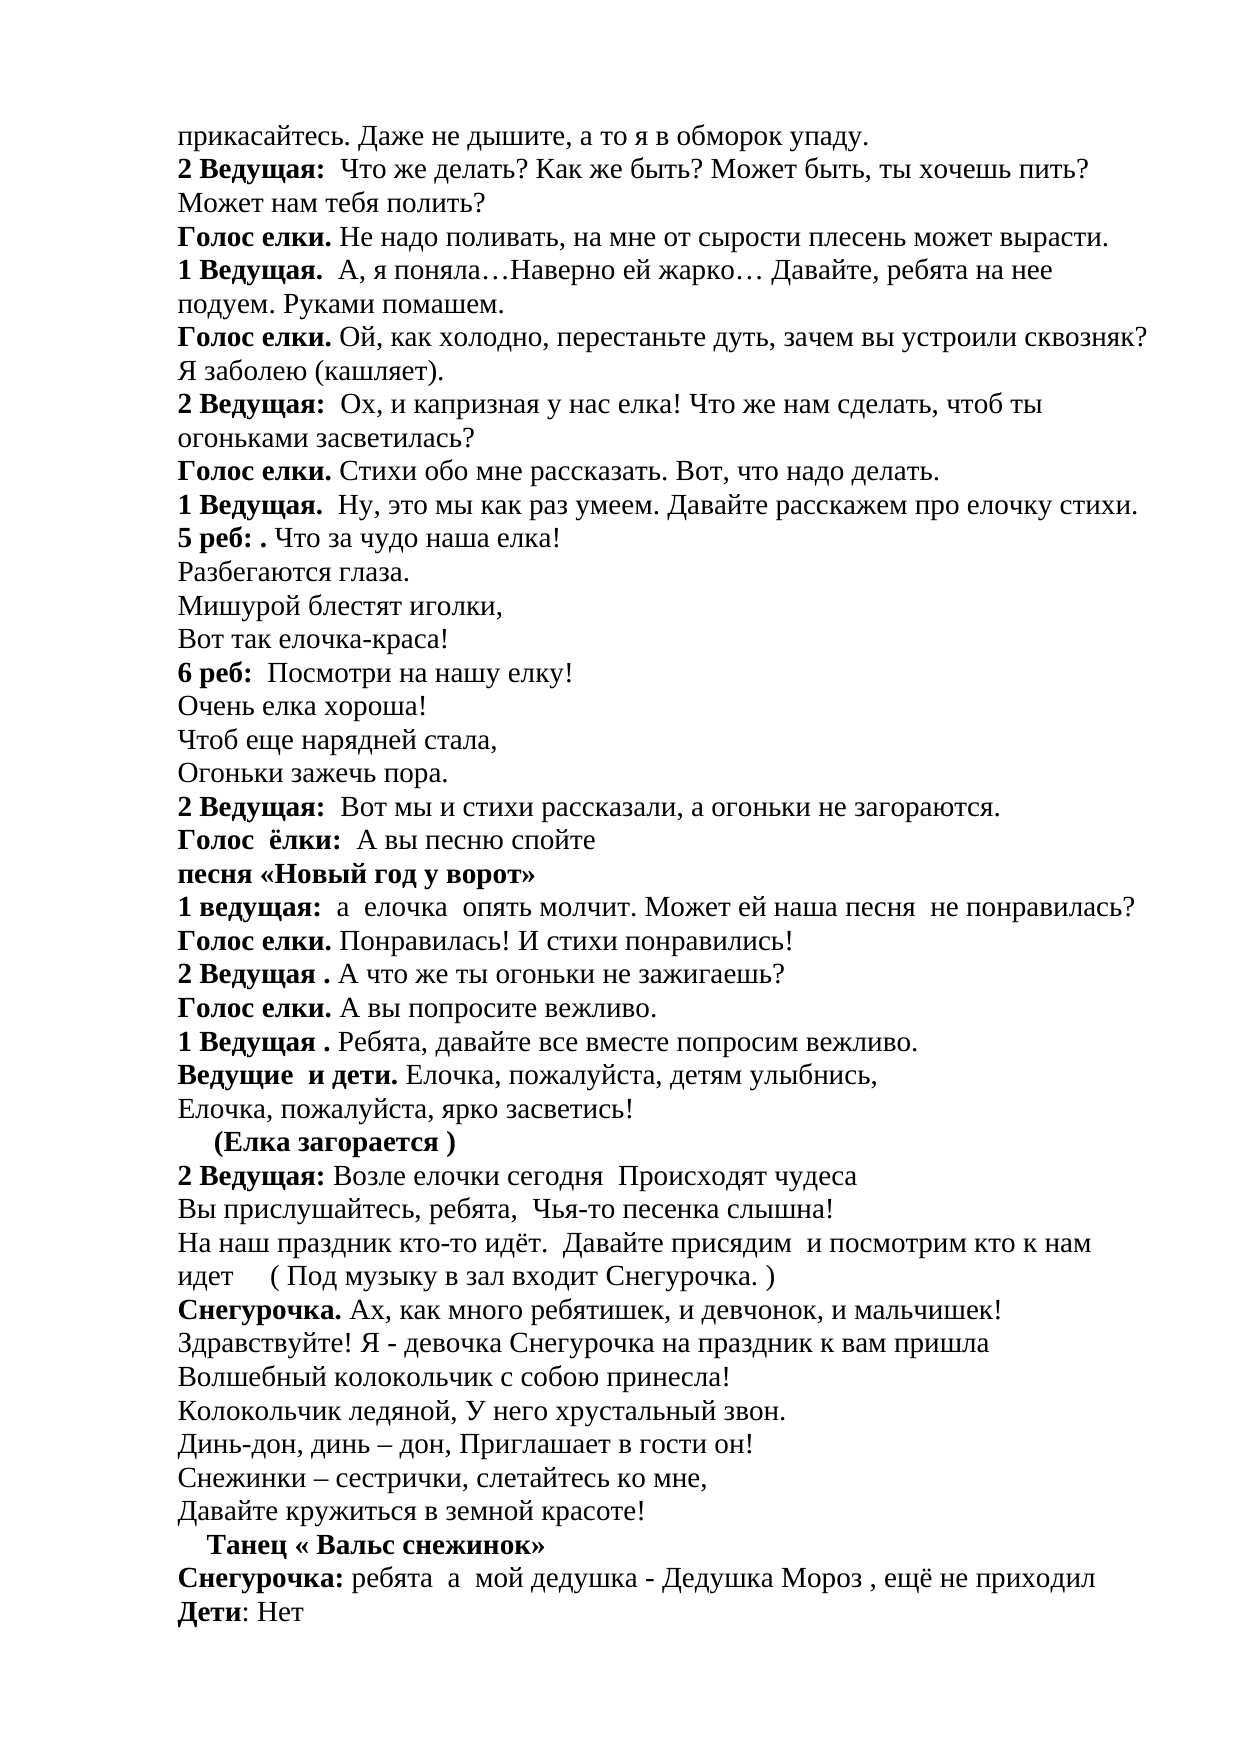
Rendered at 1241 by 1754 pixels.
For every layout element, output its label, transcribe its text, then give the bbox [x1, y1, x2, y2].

text 1 Ведущая . Ребята, давайте все вместе попросим вежливо. Ведущие и дети. Елочка, пожалуйста, детям улыбнись, Елочка, пожалуйста, ярко засветись! (Елка загорается ) [177, 1024, 1152, 1158]
text 2 Ведущая: Вот мы и стихи рассказали, а огоньки не загораются. Голос ёлки: А вы песню спойте песня «Новый год у ворот» 1 ведущая: а елочка опять молчит. Может ей наша песня не понравилась? Голос елки. Понравилась! И стихи понравились! [177, 789, 1152, 957]
text 2 Ведущая . А что же ты огоньки не зажигаешь? Голос елки. А вы попросите вежливо. [177, 957, 1152, 1024]
text Снегурочка: ребята а мой дедушка - Дедушка Мороз , ещё не приходил [177, 1560, 1152, 1594]
text Огоньки зажечь пора. [177, 755, 1152, 789]
text Дети: Нет [177, 1594, 1152, 1627]
text 5 реб: . Что за чудо наша елка! Разбегаются глаза. Мишурой блестят иголки, Вот так елочка-краса! [177, 521, 1152, 655]
text На наш праздник кто-то идёт. Давайте присядим и посмотрим кто к нам идет ( Под музыку в зал входит Снегурочка. ) Снегурочка. Ах, как много ребятишек, и девчонок, и мальчишек! Здравствуйте! Я - девочка Снегурочка на праздник к вам пришла Волшебный колокольчик с собою принесла! Колокольчик ледяной, У него хрустальный звон. Динь-дон, динь – дон, Приглашает в гости он! Снежинки – сестрички, слетайтесь ко мне, Давайте кружиться в земной красоте! [177, 1225, 1152, 1527]
text Чтоб еще нарядней стала, [177, 722, 1152, 755]
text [177, 118, 1152, 521]
text Очень елка хороша! [177, 688, 1152, 722]
text 6 реб: Посмотри на нашу елку! [177, 655, 1152, 688]
text Танец « Вальс снежинок» [177, 1527, 1152, 1560]
text 2 Ведущая: Возле елочки сегодня Происходят чудеса Вы прислушайтесь, ребята, Чья-то песенка слышна! [177, 1158, 1152, 1225]
